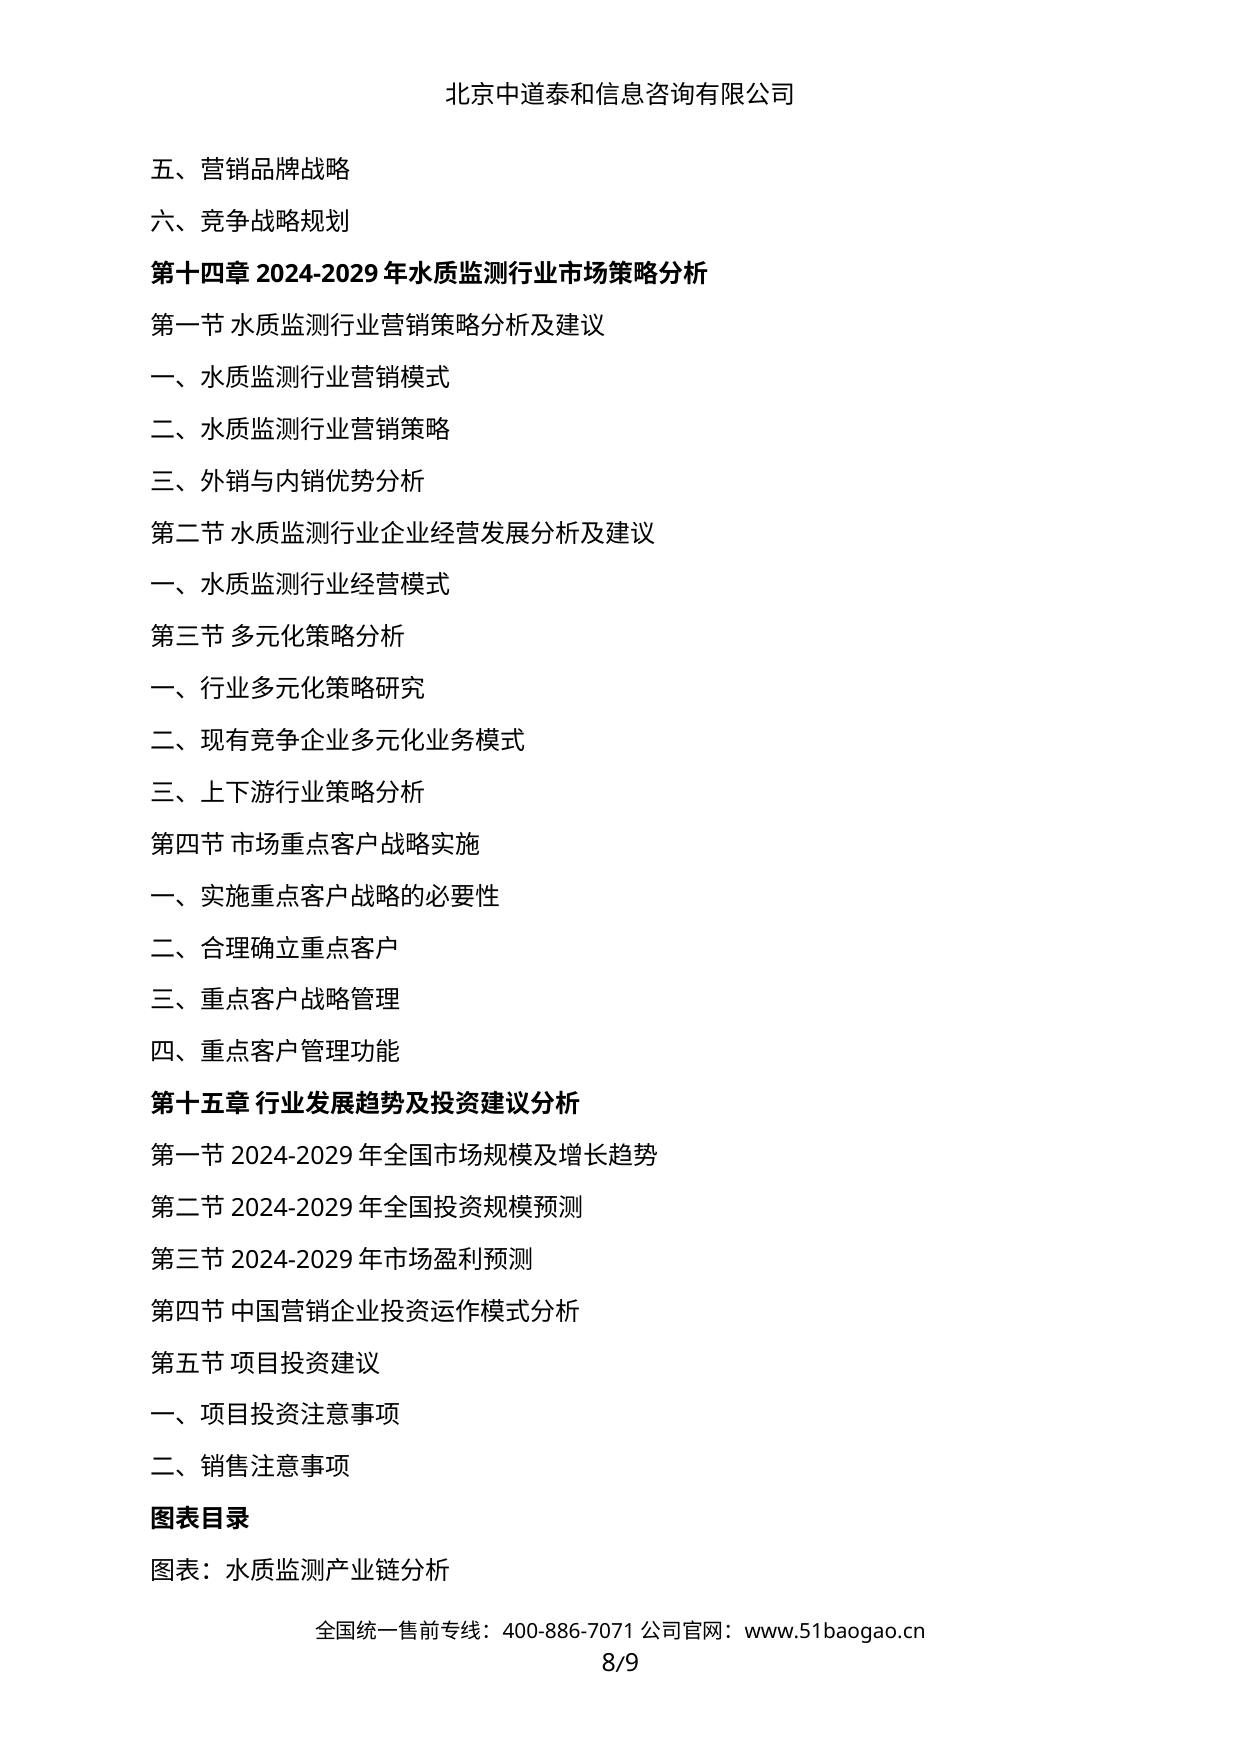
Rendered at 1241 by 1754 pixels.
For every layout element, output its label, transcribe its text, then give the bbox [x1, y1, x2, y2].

text 第二节 2024-2029年全国投资规模预测 [150, 1187, 1090, 1224]
text 二、销售注意事项 [150, 1447, 1090, 1483]
text 二、现有竞争企业多元化业务模式 [150, 721, 1090, 757]
text 图表目录 [150, 1499, 1090, 1535]
text 第三节 2024-2029年市场盈利预测 [150, 1239, 1090, 1276]
text 三、外销与内销优势分析 [150, 461, 1090, 497]
text 第二节 水质监测行业企业经营发展分析及建议 [150, 513, 1090, 549]
text 第三节 多元化策略分析 [150, 617, 1090, 653]
text 一、行业多元化策略研究 [150, 669, 1090, 705]
text 三、重点客户战略管理 [150, 980, 1090, 1016]
text 第十五章 行业发展趋势及投资建议分析 [150, 1084, 1090, 1120]
text 第一节 2024-2029年全国市场规模及增长趋势 [150, 1136, 1090, 1172]
text 第五节 项目投资建议 [150, 1343, 1090, 1379]
text 第四节 市场重点客户战略实施 [150, 824, 1090, 861]
text 二、合理确立重点客户 [150, 928, 1090, 964]
text 四、重点客户管理功能 [150, 1032, 1090, 1068]
text 二、水质监测行业营销策略 [150, 409, 1090, 446]
text 一、项目投资注意事项 [150, 1395, 1090, 1431]
text 五、营销品牌战略 [150, 150, 1090, 186]
text 一、水质监测行业经营模式 [150, 565, 1090, 601]
text 三、上下游行业策略分析 [150, 772, 1090, 809]
text 图表：水质监测产业链分析 [150, 1551, 1090, 1587]
text 一、水质监测行业营销模式 [150, 357, 1090, 394]
text 一、实施重点客户战略的必要性 [150, 876, 1090, 912]
text 第十四章 2024-2029年水质监测行业市场策略分析 [150, 254, 1090, 290]
text 第四节 中国营销企业投资运作模式分析 [150, 1291, 1090, 1327]
text 六、竞争战略规划 [150, 202, 1090, 238]
text 第一节 水质监测行业营销策略分析及建议 [150, 306, 1090, 342]
